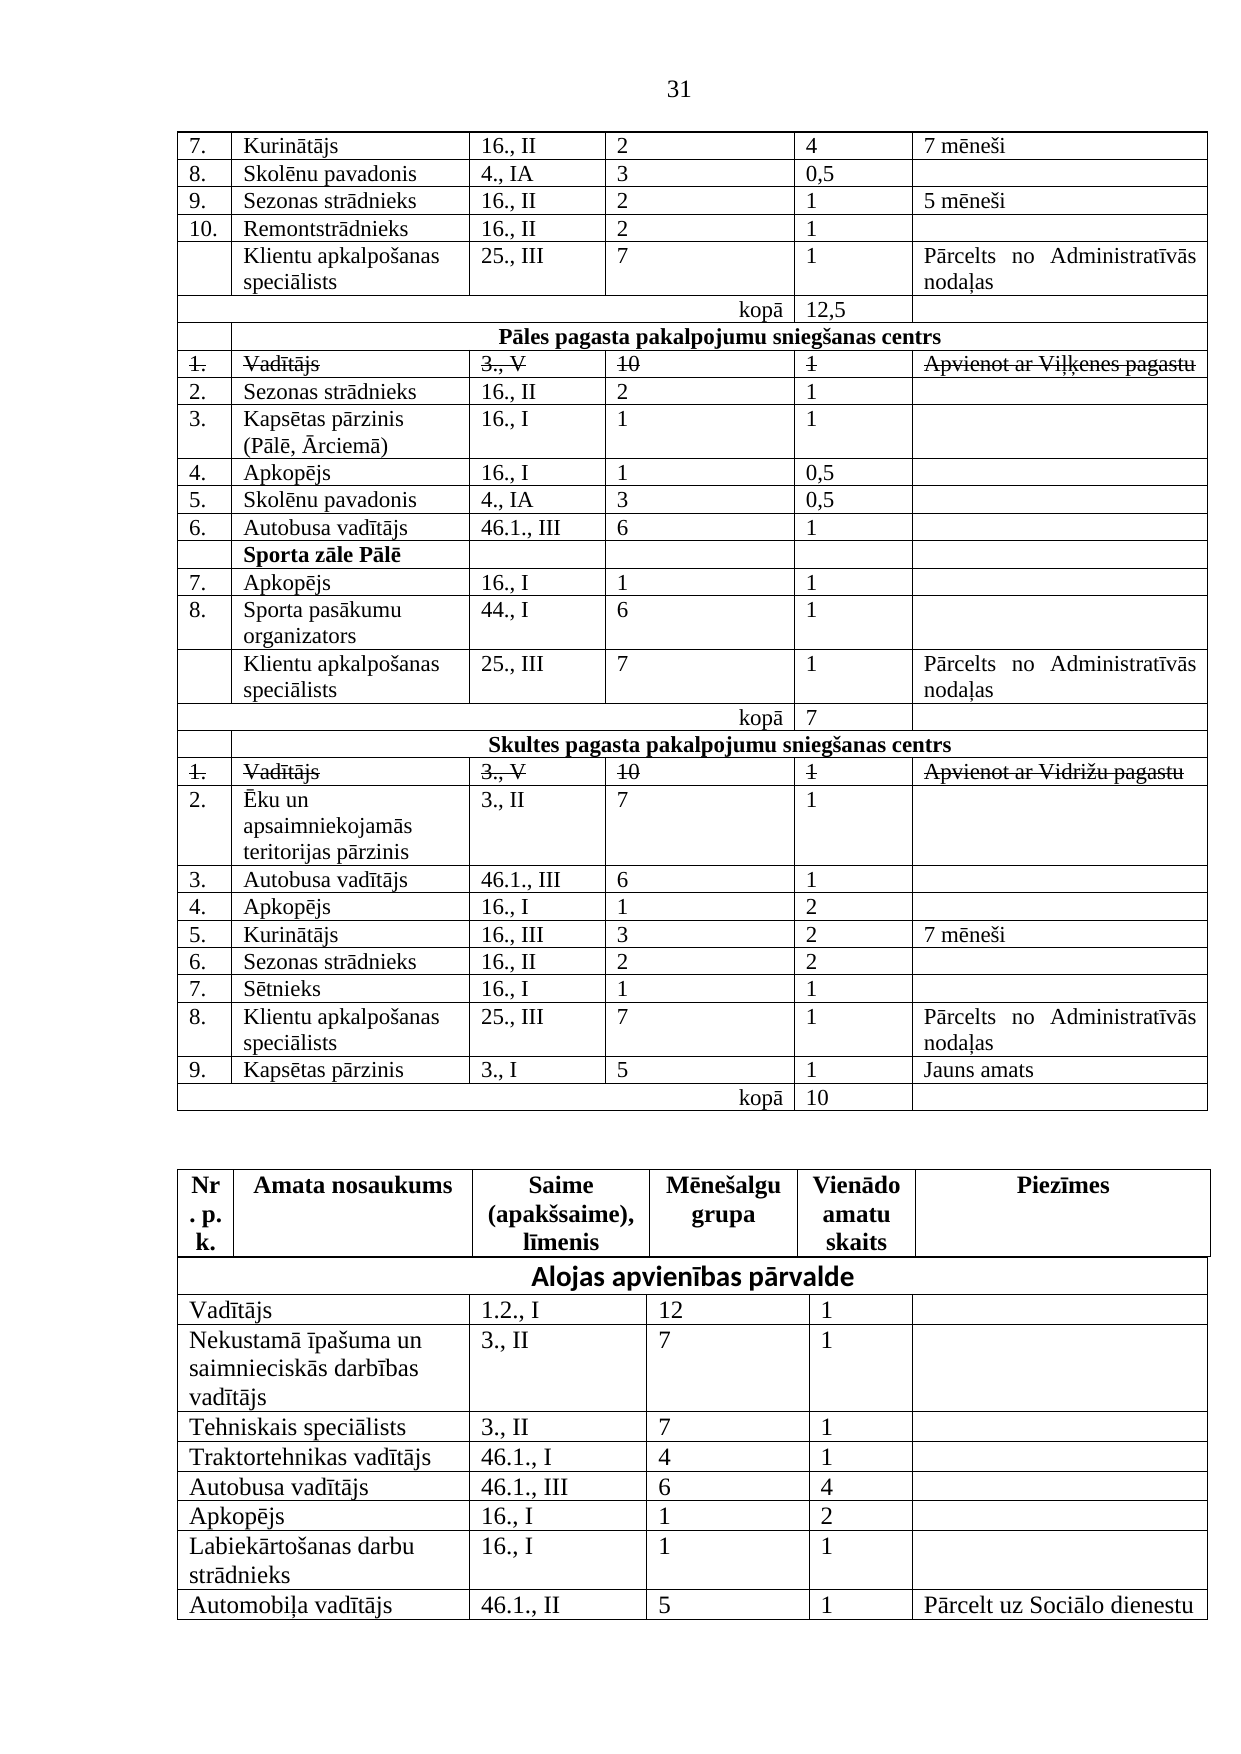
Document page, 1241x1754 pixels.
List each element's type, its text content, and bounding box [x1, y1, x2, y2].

table_cell 4. [178, 893, 231, 919]
table_cell kopā [178, 1084, 794, 1110]
table_cell Autobusa vadītājs [178, 1472, 469, 1500]
table_cell [913, 1325, 1207, 1411]
table_cell Jauns amats [913, 1057, 1207, 1083]
table_cell [913, 948, 1207, 974]
table_cell 12 [647, 1295, 809, 1324]
table_cell [913, 893, 1207, 919]
table_cell 1 [810, 1295, 912, 1324]
table_cell Apvienot ar Vidrižu pagastu [913, 758, 1207, 785]
table_cell [178, 731, 231, 757]
table_cell 1 [795, 242, 912, 295]
table_cell 1 [795, 596, 912, 649]
table_cell [913, 866, 1207, 892]
table_cell 25., III [470, 242, 605, 295]
table_cell 2. [178, 378, 231, 404]
table_cell 4 [810, 1472, 912, 1500]
table_cell 16., II [470, 948, 605, 974]
table_cell 2 [810, 1501, 912, 1530]
table_cell 16., I [470, 975, 605, 1002]
table_cell Autobusa vadītājs [232, 514, 469, 540]
table_cell Vadītājs [232, 758, 469, 785]
table_cell 10 [795, 1084, 912, 1110]
table_cell Kapsētas pārzinis (Pālē, Ārciemā) [232, 405, 469, 458]
table_cell [913, 160, 1207, 186]
table_cell 7 [647, 1412, 809, 1441]
table_cell 16., II [470, 133, 605, 159]
table_cell 0,5 [795, 160, 912, 186]
table_cell 16., I [470, 893, 605, 919]
table_cell 8. [178, 596, 231, 649]
table_cell [178, 323, 231, 349]
table_header Alojas apvienības pārvalde [178, 1258, 1207, 1294]
table_cell kopā [178, 296, 794, 322]
table_cell 7. [178, 569, 231, 595]
table_cell 6 [606, 514, 794, 540]
table_cell Automobiļa vadītājs [178, 1590, 469, 1618]
table_cell [913, 1412, 1207, 1441]
table_cell 1.2., I [470, 1295, 646, 1324]
table_cell 5 [647, 1590, 809, 1618]
table_cell 0,5 [795, 459, 912, 485]
table_cell 46.1., III [470, 1472, 646, 1500]
table_cell Tehniskais speciālists [178, 1412, 469, 1441]
table_cell 1 [795, 514, 912, 540]
table_cell Kurinātājs [232, 921, 469, 947]
table_cell 9. [178, 187, 231, 213]
table_cell 6 [606, 596, 794, 649]
table_cell [913, 378, 1207, 404]
table_cell 3., II [470, 1412, 646, 1441]
table_cell 10 [606, 758, 794, 785]
table_cell 2 [606, 187, 794, 213]
table_cell 2 [606, 948, 794, 974]
table_cell 16., III [470, 921, 605, 947]
table_cell 1 [810, 1590, 912, 1618]
table_cell [913, 541, 1207, 568]
table_cell 2 [795, 948, 912, 974]
table_cell Apkopējs [178, 1501, 469, 1530]
table_cell 46.1., II [470, 1590, 646, 1618]
table_cell 4. [178, 459, 231, 485]
table_cell 1 [647, 1531, 809, 1589]
table_cell [913, 514, 1207, 540]
table_cell 1 [606, 459, 794, 485]
table_cell 5 [606, 1057, 794, 1083]
table_cell 16., I [470, 1501, 646, 1530]
table_cell Nekustamā īpašuma un saimnieciskās darbības vadītājs [178, 1325, 469, 1411]
table_cell 3., V [470, 758, 605, 785]
table_cell 25., III [470, 1003, 605, 1056]
table_cell Skultes pagasta pakalpojumu sniegšanas centrs [232, 731, 1207, 757]
table_cell 1 [606, 569, 794, 595]
table_cell 4 [647, 1442, 809, 1471]
table_cell 2 [795, 921, 912, 947]
table_cell Vadītājs [232, 351, 469, 377]
table_cell 7 [606, 1003, 794, 1056]
table_cell 10 [606, 351, 794, 377]
table_cell 3. [178, 866, 231, 892]
table_cell Apkopējs [232, 893, 469, 919]
table_cell 1 [606, 405, 794, 458]
table_cell 1 [795, 758, 912, 785]
table_cell [913, 296, 1207, 322]
table_cell 4 [795, 133, 912, 159]
table_cell 1 [606, 975, 794, 1002]
table_cell [470, 541, 605, 568]
table_cell 6 [647, 1472, 809, 1500]
table_cell Apkopējs [232, 459, 469, 485]
table_cell 3., V [470, 351, 605, 377]
table_cell 1 [795, 975, 912, 1002]
table_cell 7 [647, 1325, 809, 1411]
table_cell Ēku un apsaimniekojamās teritorijas pārzinis [232, 786, 469, 865]
table_cell 16., I [470, 459, 605, 485]
table_cell Kapsētas pārzinis [232, 1057, 469, 1083]
table_header Mēnešalgu grupa [650, 1170, 797, 1256]
table_cell [913, 215, 1207, 241]
table_cell 9. [178, 1057, 231, 1083]
table_cell Klientu apkalpošanas speciālists [232, 1003, 469, 1056]
table_cell 1 [795, 1003, 912, 1056]
table_cell 1. [178, 351, 231, 377]
table_header Nr. p. k. [178, 1170, 233, 1256]
table_cell Pārcelts no Administratīvās nodaļas [913, 242, 1207, 295]
table_cell 3. [178, 405, 231, 458]
table_cell 1 [795, 650, 912, 702]
table_cell Apvienot ar Viļķenes pagastu [913, 351, 1207, 377]
table_cell 2 [606, 378, 794, 404]
table_cell 44., I [470, 596, 605, 649]
table_cell Kurinātājs [232, 133, 469, 159]
table_cell 1 [795, 569, 912, 595]
table_cell 2 [606, 133, 794, 159]
table_cell Traktortehnikas vadītājs [178, 1442, 469, 1471]
table_cell Remontstrādnieks [232, 215, 469, 241]
table_cell 7. [178, 133, 231, 159]
table_cell 2 [795, 893, 912, 919]
table_cell 1. [178, 758, 231, 785]
table_cell 16., II [470, 378, 605, 404]
table_cell 1 [810, 1412, 912, 1441]
table_cell 1 [810, 1442, 912, 1471]
table_cell Sporta pasākumu organizators [232, 596, 469, 649]
table_cell 8. [178, 1003, 231, 1056]
table_cell [606, 541, 794, 568]
table_cell 3., I [470, 1057, 605, 1083]
table_cell [913, 1501, 1207, 1530]
table_cell Pārcelt uz Sociālo dienestu [913, 1590, 1207, 1618]
table_cell Apkopējs [232, 569, 469, 595]
table_cell 8. [178, 160, 231, 186]
table_cell Labiekārtošanas darbu strādnieks [178, 1531, 469, 1589]
table_cell [913, 704, 1207, 730]
table_cell Pāles pagasta pakalpojumu sniegšanas centrs [232, 323, 1207, 349]
table_cell [913, 786, 1207, 865]
table_cell 2. [178, 786, 231, 865]
table_cell Sezonas strādnieks [232, 948, 469, 974]
table_cell 1 [810, 1531, 912, 1589]
table_cell 3., II [470, 1325, 646, 1411]
table_cell 6 [606, 866, 794, 892]
table_cell 2 [606, 215, 794, 241]
table_cell 0,5 [795, 486, 912, 513]
table_cell [913, 569, 1207, 595]
table_cell 10. [178, 215, 231, 241]
table_cell [178, 242, 231, 295]
table_header Saime (apakšsaime), līmenis [473, 1170, 649, 1256]
table_cell 16., I [470, 1531, 646, 1589]
table_cell [913, 459, 1207, 485]
table_cell Sezonas strādnieks [232, 187, 469, 213]
table_cell kopā [178, 704, 794, 730]
table_cell 46.1., III [470, 514, 605, 540]
table_cell 5. [178, 486, 231, 513]
table_cell [913, 596, 1207, 649]
table_cell 16., I [470, 569, 605, 595]
table_cell [178, 650, 231, 702]
table_header Piezīmes [916, 1170, 1210, 1256]
table_cell 16., II [470, 215, 605, 241]
table_cell 7 [606, 242, 794, 295]
table_cell 5 mēneši [913, 187, 1207, 213]
table_cell 7 [606, 786, 794, 865]
table_cell 4., IA [470, 160, 605, 186]
table_cell [178, 541, 231, 568]
table_cell 7. [178, 975, 231, 1002]
table_cell 7 [606, 650, 794, 702]
table_cell 3., II [470, 786, 605, 865]
table_cell 5. [178, 921, 231, 947]
table_cell [913, 1531, 1207, 1589]
table_cell [913, 486, 1207, 513]
table_cell 1 [795, 866, 912, 892]
table_cell 3 [606, 921, 794, 947]
table_cell 16., I [470, 405, 605, 458]
table_cell [913, 1295, 1207, 1324]
table_cell 3 [606, 160, 794, 186]
table_cell 46.1., I [470, 1442, 646, 1471]
table_cell 3 [606, 486, 794, 513]
table_cell [913, 405, 1207, 458]
table_cell 1 [795, 405, 912, 458]
table_cell 1 [795, 187, 912, 213]
table_cell Skolēnu pavadonis [232, 486, 469, 513]
table_cell 1 [795, 351, 912, 377]
table_cell 16., II [470, 187, 605, 213]
table_cell 12,5 [795, 296, 912, 322]
table_cell Pārcelts no Administratīvās nodaļas [913, 650, 1207, 702]
table_cell Sezonas strādnieks [232, 378, 469, 404]
table_cell 1 [795, 378, 912, 404]
table_cell Klientu apkalpošanas speciālists [232, 242, 469, 295]
table_cell Autobusa vadītājs [232, 866, 469, 892]
table_cell 1 [795, 1057, 912, 1083]
table_cell 46.1., III [470, 866, 605, 892]
table_cell Vadītājs [178, 1295, 469, 1324]
table_cell [913, 1442, 1207, 1471]
table_cell 25., III [470, 650, 605, 702]
table_cell Sētnieks [232, 975, 469, 1002]
table_header Vienādo amatu skaits [798, 1170, 915, 1256]
table_cell Klientu apkalpošanas speciālists [232, 650, 469, 702]
table_cell [913, 1084, 1207, 1110]
table_cell Skolēnu pavadonis [232, 160, 469, 186]
table_cell 7 [795, 704, 912, 730]
table_cell 1 [795, 786, 912, 865]
table_cell [795, 541, 912, 568]
table_cell 1 [795, 215, 912, 241]
table_cell 4., IA [470, 486, 605, 513]
table_cell 7 mēneši [913, 921, 1207, 947]
table_cell 7 mēneši [913, 133, 1207, 159]
table_header Amata nosaukums [234, 1170, 472, 1256]
table_cell 6. [178, 514, 231, 540]
table_cell [913, 1472, 1207, 1500]
table_cell [913, 975, 1207, 1002]
table_cell Sporta zāle Pālē [232, 541, 469, 568]
table_cell 1 [647, 1501, 809, 1530]
table_cell 1 [810, 1325, 912, 1411]
table_cell 6. [178, 948, 231, 974]
table_cell 1 [606, 893, 794, 919]
table_cell Pārcelts no Administratīvās nodaļas [913, 1003, 1207, 1056]
